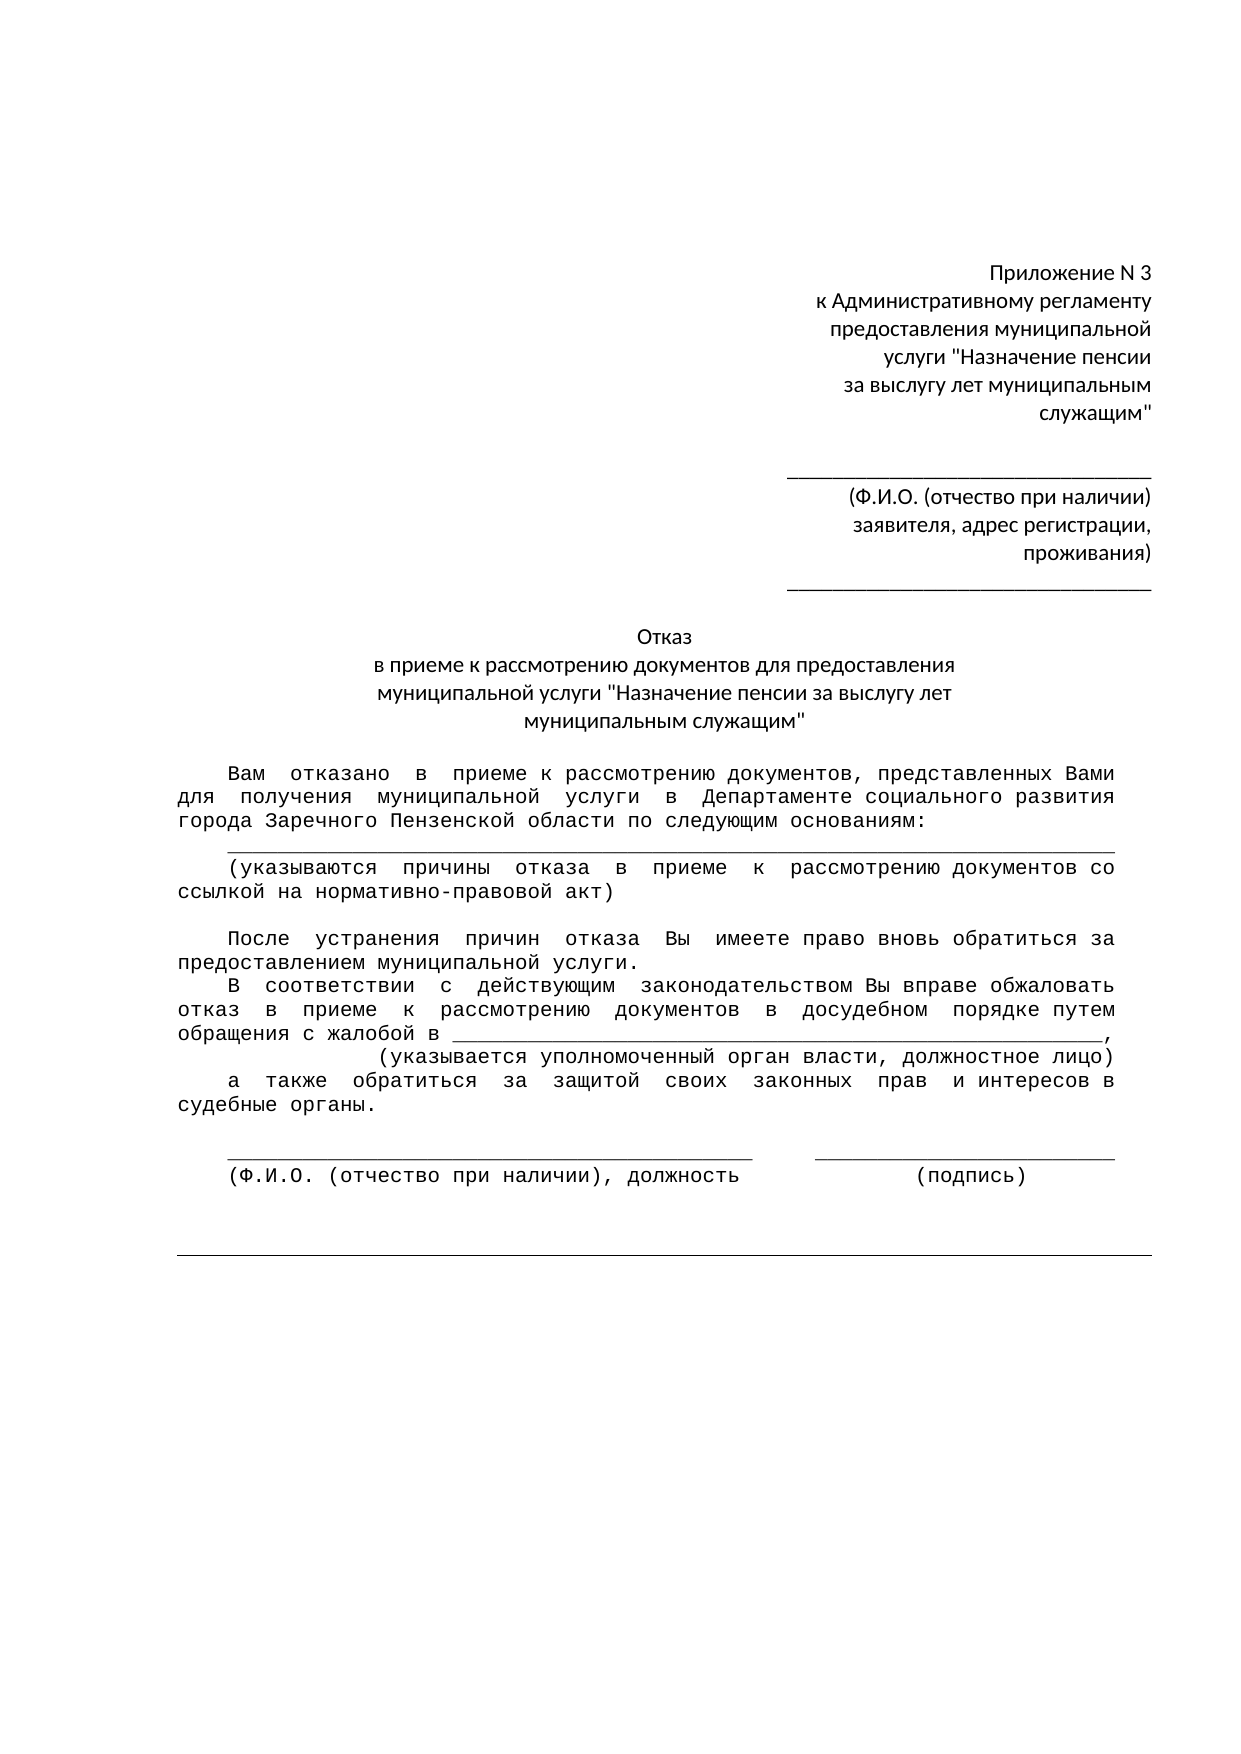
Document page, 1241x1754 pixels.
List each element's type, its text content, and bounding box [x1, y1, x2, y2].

text ссылкой на нормативно-правовой акт) [177, 881, 1152, 904]
text (указываются причины отказа в приеме к рассмотрению документов со [177, 857, 1152, 881]
text а также обратиться за защитой своих законных прав и интересов в [177, 1070, 1152, 1094]
text отказ в приеме к рассмотрению документов в досудебном порядке путем [177, 999, 1152, 1023]
text После устранения причин отказа Вы имеете право вновь обратиться за [177, 928, 1152, 952]
text _______________________________________________________________________ [177, 833, 1152, 857]
text предоставлением муниципальной услуги. [177, 952, 1152, 975]
text __________________________________________ ________________________ [177, 1141, 1152, 1164]
text ________________________________ [177, 566, 1152, 594]
text услуги "Назначение пенсии [177, 342, 1152, 370]
text для получения муниципальной услуги в Департаменте социального развития [177, 786, 1152, 810]
text (Ф.И.О. (отчество при наличии) [177, 482, 1152, 510]
text судебные органы. [177, 1094, 1152, 1117]
text заявителя, адрес регистрации, [177, 510, 1152, 538]
text муниципальной услуги "Назначение пенсии за выслугу лет [177, 678, 1152, 707]
text города Заречного Пензенской области по следующим основаниям: [177, 810, 1152, 833]
text муниципальным служащим" [177, 707, 1152, 734]
text Отказ [177, 622, 1152, 651]
text проживания) [177, 538, 1152, 566]
text Приложение N 3 [177, 258, 1152, 286]
text Вам отказано в приеме к рассмотрению документов, представленных Вами [177, 763, 1152, 786]
text в приеме к рассмотрению документов для предоставления [177, 651, 1152, 678]
text (указывается уполномоченный орган власти, должностное лицо) [177, 1046, 1152, 1070]
text (Ф.И.О. (отчество при наличии), должность (подпись) [177, 1164, 1152, 1188]
text ________________________________ [177, 454, 1152, 482]
text В соответствии с действующим законодательством Вы вправе обжаловать [177, 975, 1152, 999]
text к Административному регламенту [177, 286, 1152, 314]
text обращения с жалобой в ____________________________________________________, [177, 1023, 1152, 1046]
text служащим" [177, 398, 1152, 426]
text за выслугу лет муниципальным [177, 370, 1152, 398]
text предоставления муниципальной [177, 314, 1152, 342]
